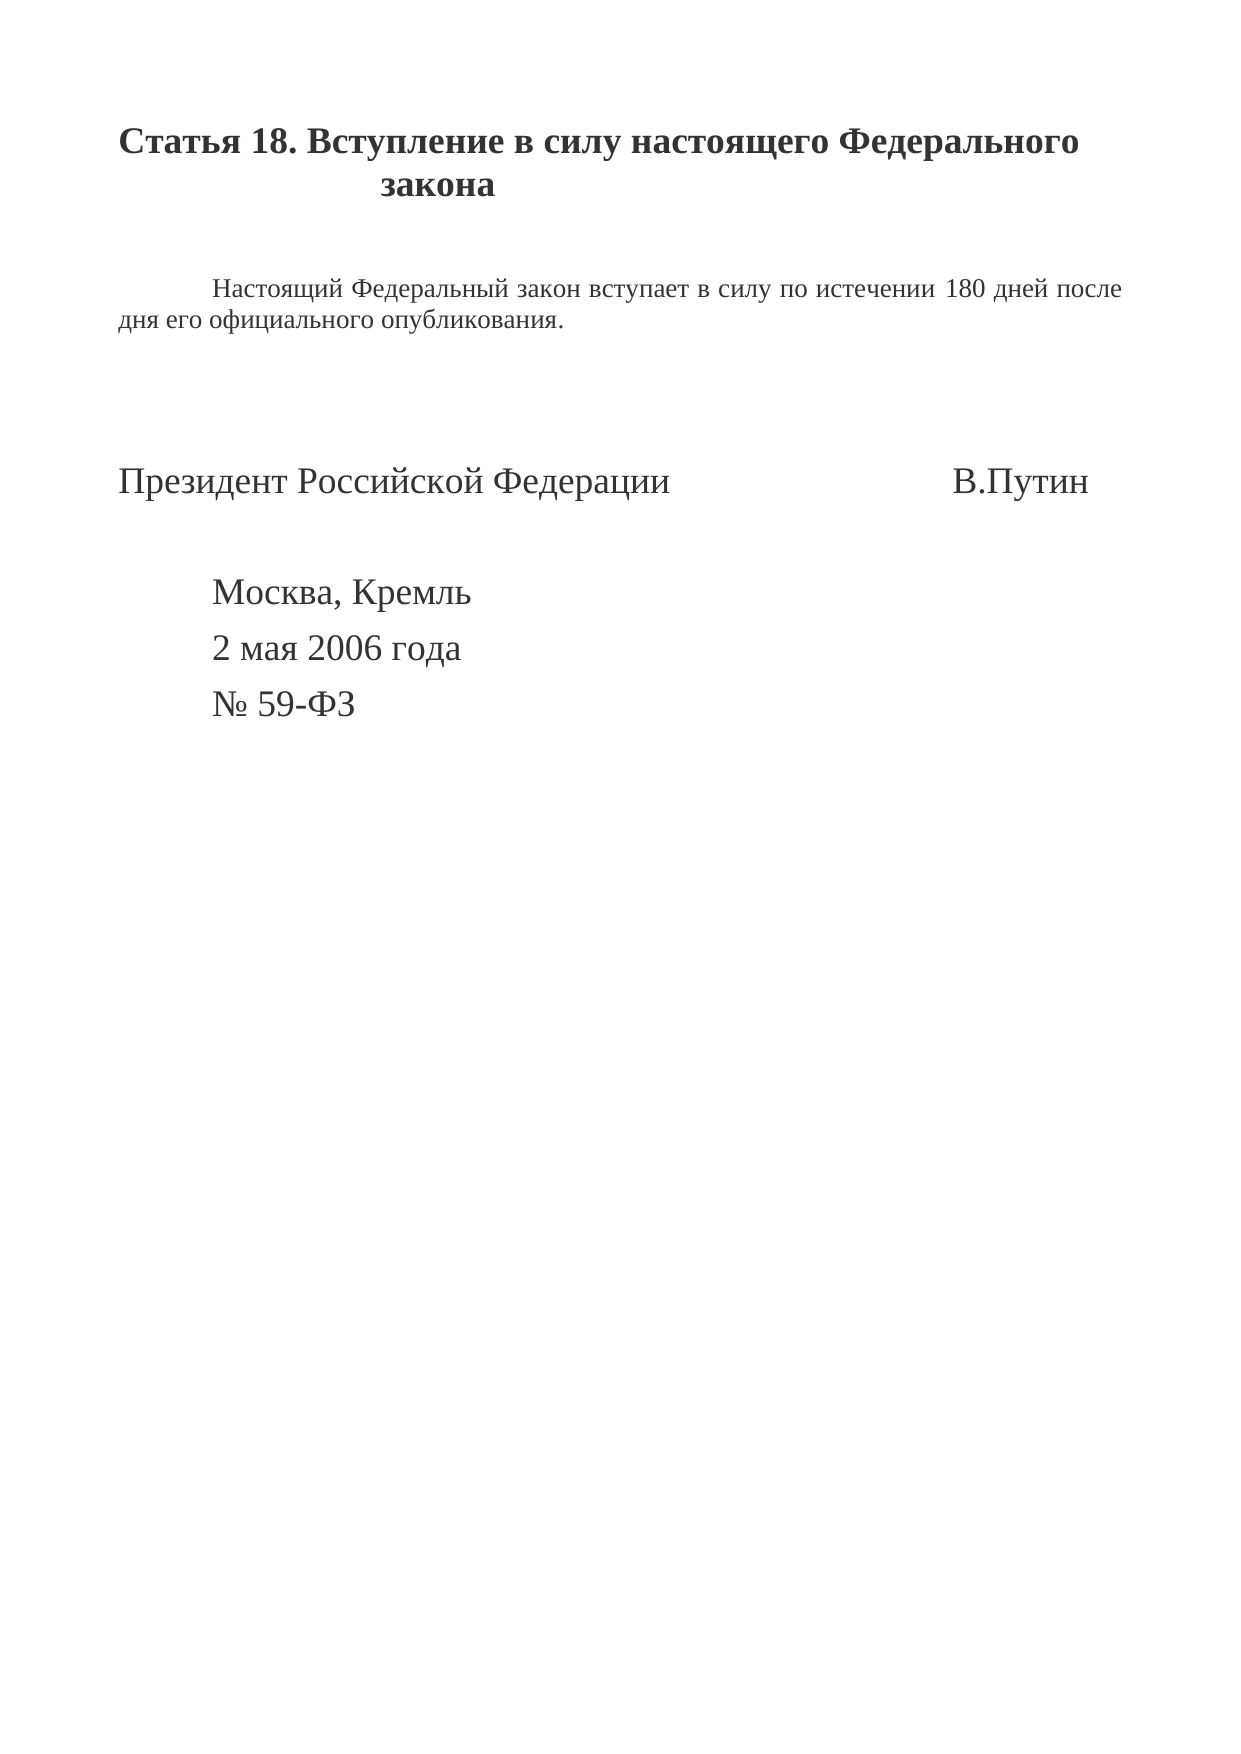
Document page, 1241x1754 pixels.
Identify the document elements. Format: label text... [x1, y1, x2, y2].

text Статья 18. Вступление в силу настоящего Федерального закона [118, 118, 1122, 204]
text Настоящий Федеральный закон вступает в силу по истечении 180 дней после дня его официального опубликования. [118, 272, 1122, 335]
text № 59-ФЗ [118, 681, 1122, 724]
text 2 мая 2006 года [118, 625, 1122, 668]
text Президент Российской Федерации В.Путин [118, 458, 1122, 502]
text Москва, Кремль [118, 570, 1122, 613]
